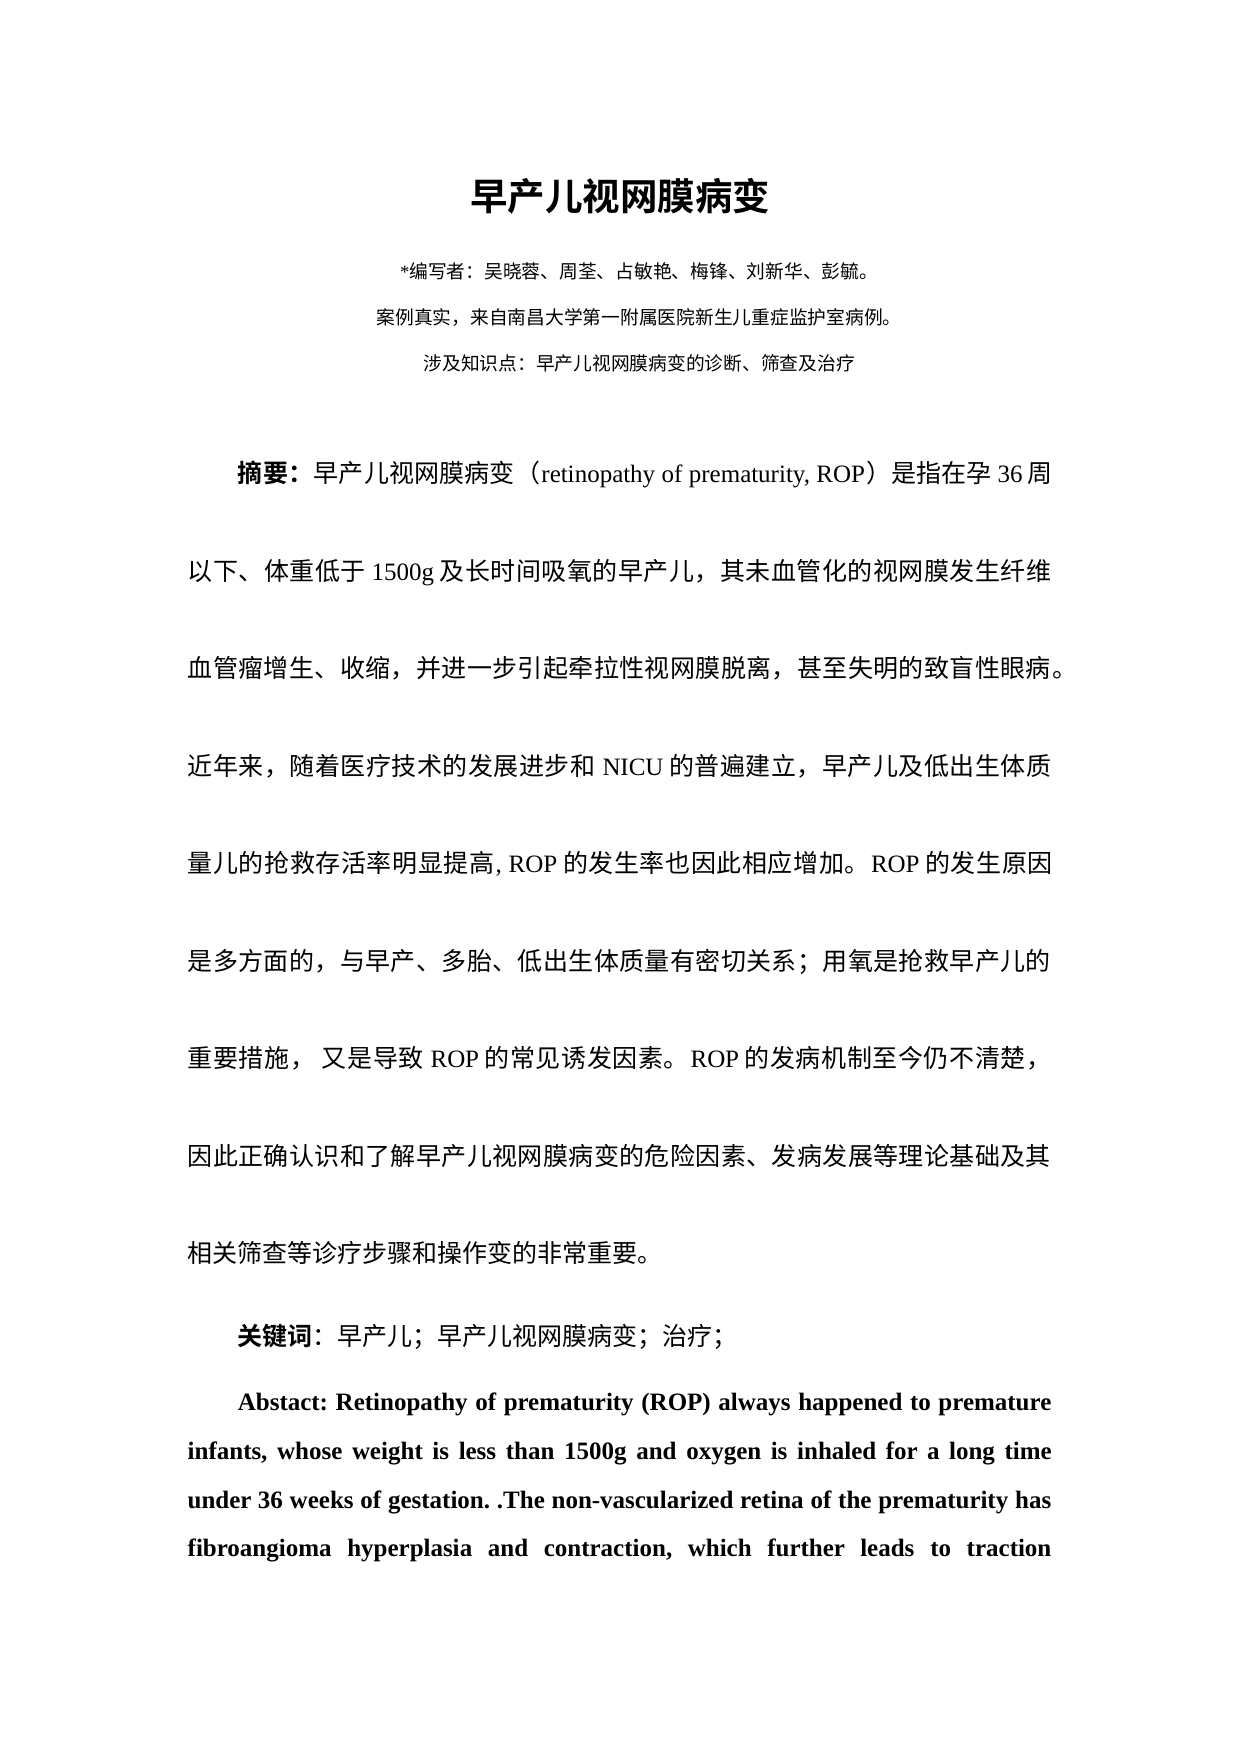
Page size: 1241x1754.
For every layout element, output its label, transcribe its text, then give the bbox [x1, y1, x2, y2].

text 涉及知识点：早产儿视网膜病变的诊断、筛查及治疗 [187, 346, 1053, 379]
text 摘要：早产儿视网膜病变（retinopathy of prematurity, ROP）是指在孕36周以下、体重低于1500g及长时间吸氧的早产儿，其未血管化的视网膜发生纤维血管瘤增生、收缩，并进一步引起牵拉性视网膜脱离，甚至失明的致盲性眼病。近年来，随着医疗技术的发展进步和NICU的普遍建立，早产儿及低出生体质量儿的抢救存活率明显提高, ROP的发生率也因此相应增加。ROP的发生原因是多方面的，与早产、多胎、低出生体质量有密切关系；用氧是抢救早产儿的重要措施， 又是导致ROP的常见诱发因素。ROP的发病机制至今仍不清楚，因此正确认识和了解早产儿视网膜病变的危险因素、发病发展等理论基础及其相关筛查等诊疗步骤和操作变的非常重要。 [187, 439, 1053, 1284]
text 早产儿视网膜病变 [187, 162, 1053, 227]
text 关键词：早产儿；早产儿视网膜病变；治疗； [187, 1302, 1053, 1367]
text *编写者：吴晓蓉、周荃、占敏艳、梅锋、刘新华、彭毓。 [187, 254, 1053, 287]
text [187, 1385, 1053, 1564]
text 案例真实，来自南昌大学第一附属医院新生儿重症监护室病例。 [187, 300, 1053, 333]
